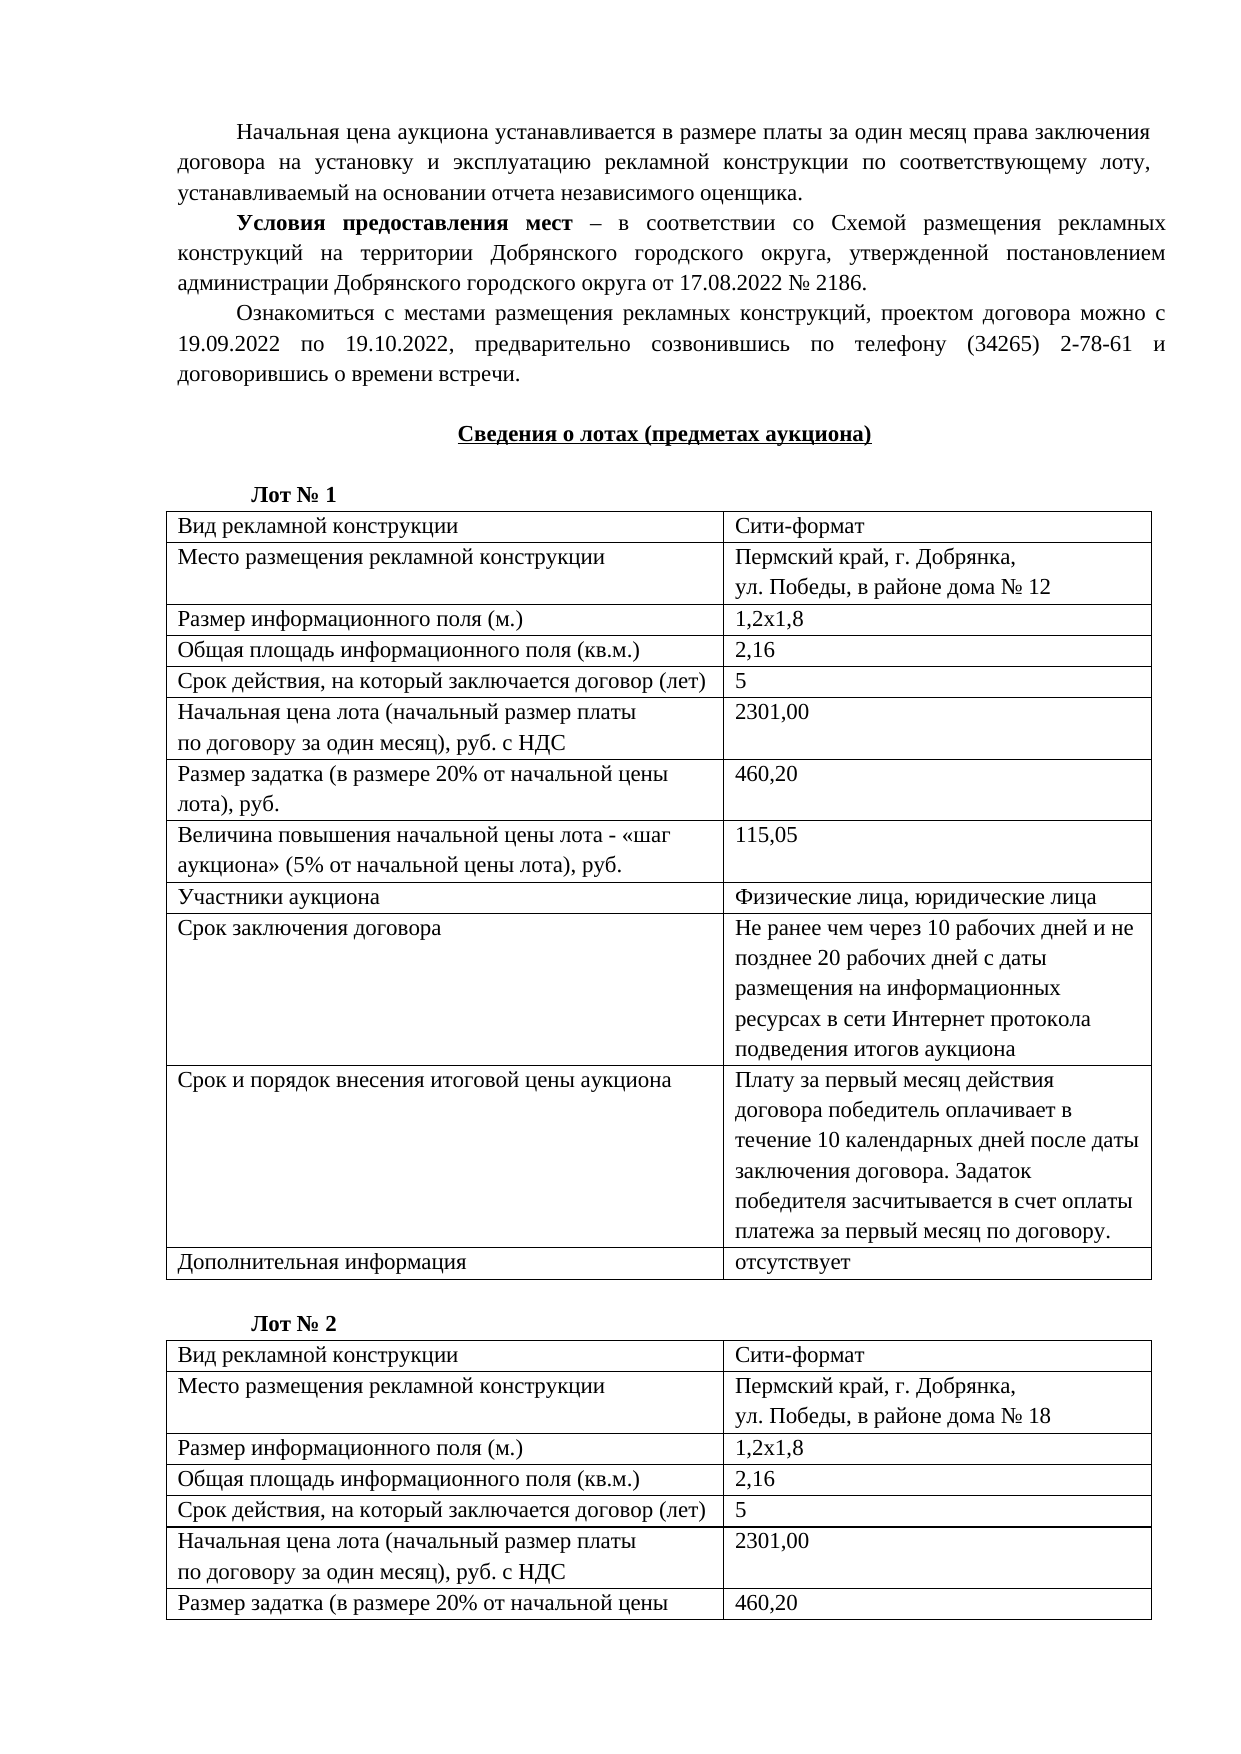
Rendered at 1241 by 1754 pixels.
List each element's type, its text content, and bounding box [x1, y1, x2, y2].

table_cell 2301,00 [724, 1528, 1151, 1588]
table_cell Начальная цена лота (начальный размер платы по договору за один месяц), руб. с НДС [167, 698, 723, 759]
table_cell Пермский край, г. Добрянка, ул. Победы, в районе дома № 18 [724, 1372, 1151, 1433]
table_header Вид рекламной конструкции [167, 512, 723, 542]
table_cell Пермский край, г. Добрянка, ул. Победы, в районе дома № 12 [724, 543, 1151, 603]
text Сведения о лотах (предметах аукциона) [177, 420, 1152, 447]
table_cell Не ранее чем через 10 рабочих дней и не позднее 20 рабочих дней с даты размещения на информационных ресурсах в сети Интернет протокола подведения итогов аукциона [724, 914, 1151, 1065]
table_cell Срок действия, на который заключается договор (лет) [167, 1496, 723, 1526]
table_cell Место размещения рекламной конструкции [167, 1372, 723, 1433]
table_cell Общая площадь информационного поля (кв.м.) [167, 636, 723, 666]
text Ознакомиться с местами размещения рекламных конструкций, проектом договора можно с 19.09.2022 по 19.10.2022, предварительно созвонившись по телефону (34265) 2-78-61 и договорившись о времени встречи. [177, 299, 1167, 386]
text Начальная цена аукциона устанавливается в размере платы за один месяц права заключения договора на установку и эксплуатацию рекламной конструкции по соответствующему лоту, устанавливаемый на основании отчета независимого оценщика. [177, 118, 1152, 205]
table_cell Физические лица, юридические лица [724, 883, 1151, 913]
text Лот № 2 [177, 1310, 1152, 1336]
table_cell Общая площадь информационного поля (кв.м.) [167, 1465, 723, 1495]
table_cell Размер задатка (в размере 20% от начальной цены лота), руб. [167, 760, 723, 820]
table_cell 115,05 [724, 821, 1151, 882]
table_cell 1,2х1,8 [724, 1434, 1151, 1464]
table_cell Участники аукциона [167, 883, 723, 913]
table_header Сити-формат [724, 1341, 1151, 1371]
table_cell 2,16 [724, 636, 1151, 666]
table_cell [167, 1589, 723, 1619]
text Условия предоставления мест – в соответствии со Схемой размещения рекламных конструкций на территории Добрянского городского округа, утвержденной постановлением администрации Добрянского городского округа от 17.08.2022 № 2186. [177, 209, 1167, 296]
table_cell 460,20 [724, 760, 1151, 820]
table_cell Место размещения рекламной конструкции [167, 543, 723, 603]
table_cell 5 [724, 1496, 1151, 1526]
table_cell Начальная цена лота (начальный размер платы по договору за один месяц), руб. с НДС [167, 1528, 723, 1588]
table_cell Размер информационного поля (м.) [167, 605, 723, 635]
table_cell Дополнительная информация [167, 1248, 723, 1278]
table_cell 5 [724, 667, 1151, 697]
table_header Сити-формат [724, 512, 1151, 542]
table_cell 1,2х1,8 [724, 605, 1151, 635]
text Лот № 1 [177, 481, 1152, 507]
table_cell 460,20 [724, 1589, 1151, 1619]
table_cell Срок действия, на который заключается договор (лет) [167, 667, 723, 697]
table_cell Размер информационного поля (м.) [167, 1434, 723, 1464]
table_cell Срок и порядок внесения итоговой цены аукциона [167, 1066, 723, 1247]
table_cell Величина повышения начальной цены лота - «шаг аукциона» (5% от начальной цены лота), руб. [167, 821, 723, 882]
table_cell 2,16 [724, 1465, 1151, 1495]
table_header Вид рекламной конструкции [167, 1341, 723, 1371]
table_cell 2301,00 [724, 698, 1151, 759]
table_cell отсутствует [724, 1248, 1151, 1278]
table_cell Срок заключения договора [167, 914, 723, 1065]
